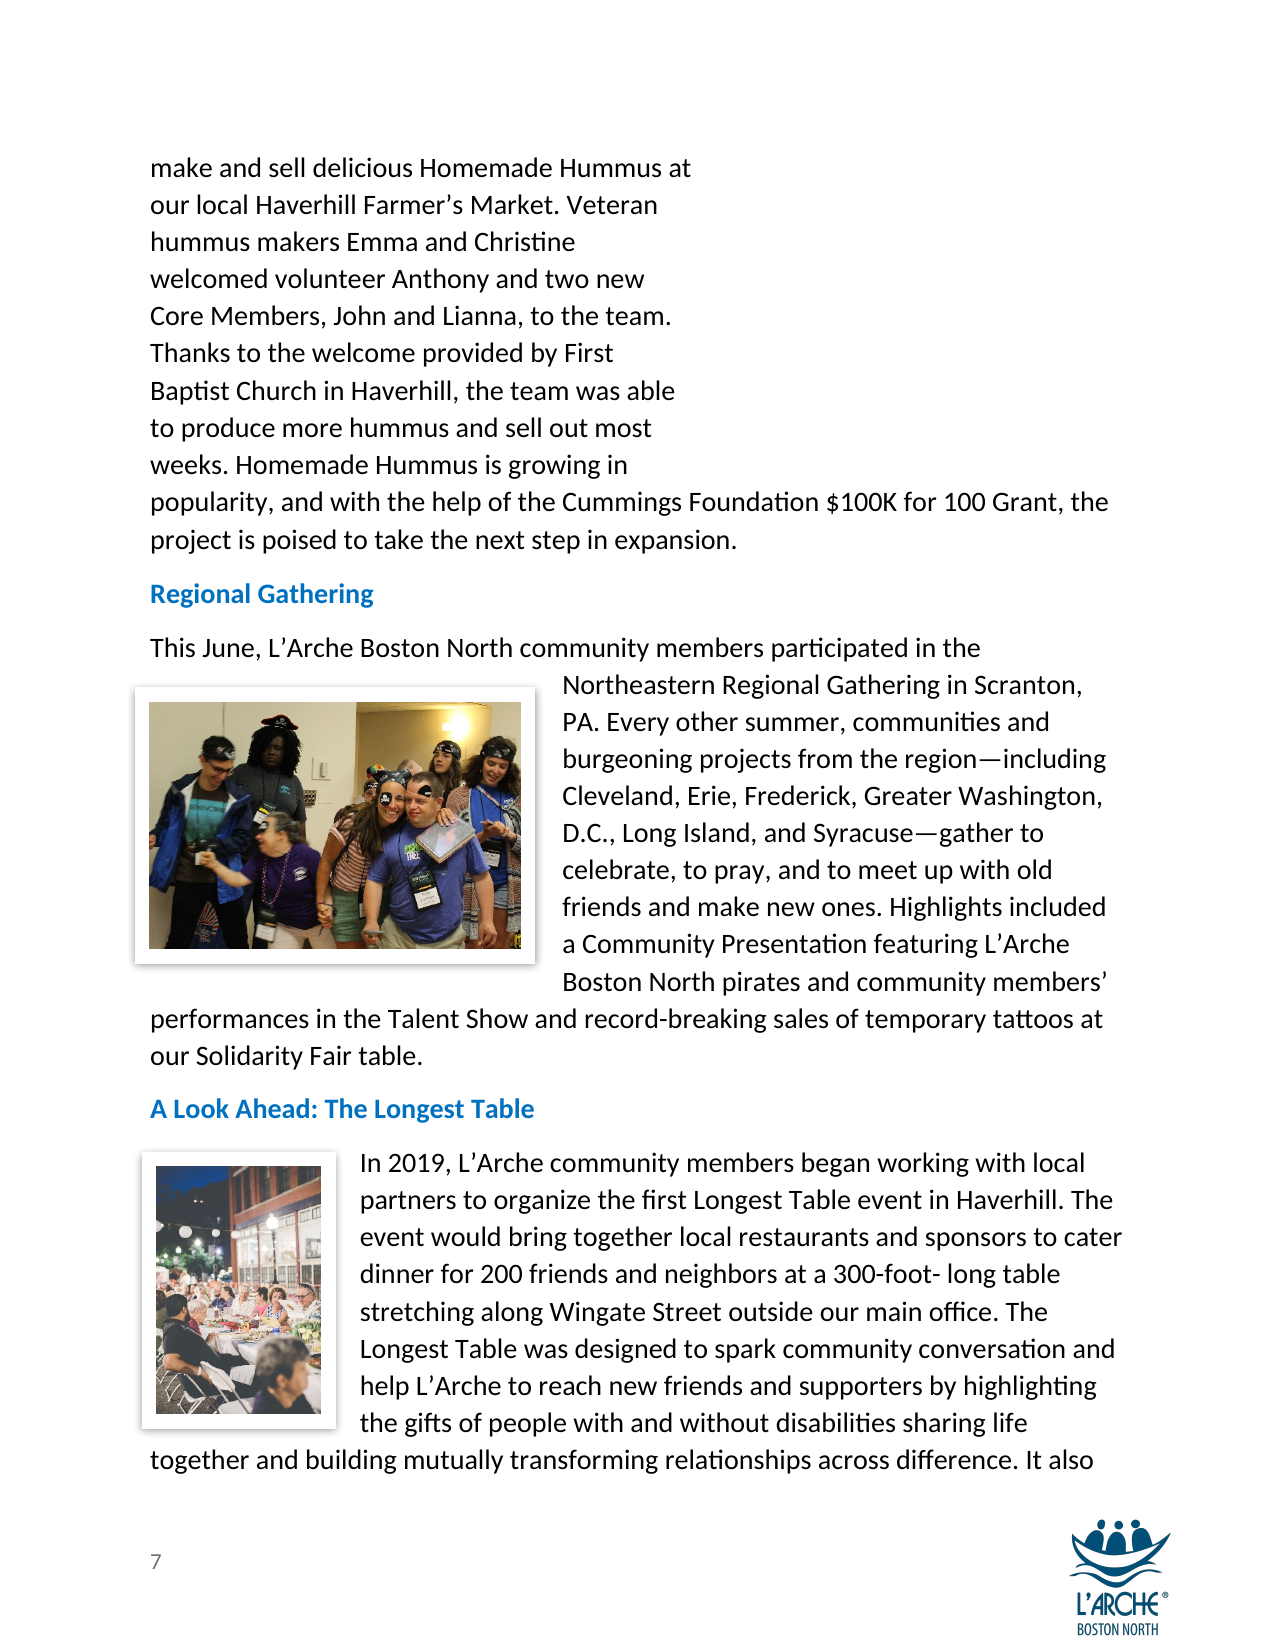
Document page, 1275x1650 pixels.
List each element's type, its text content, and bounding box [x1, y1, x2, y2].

text A Look Ahead: The Longest Table [150, 1091, 1125, 1126]
picture [156, 1166, 321, 1414]
picture [1064, 1504, 1175, 1650]
text This June, L’Arche Boston North community members participated in the Northeastern Regional Gathering in Scranton, PA. Every other summer, communities and burgeoning projects from the region—including Cleveland, Erie, Frederick, Greater Washington, D.C., Long Island, and Syracuse—gather to celebrate, to pray, and to meet up with old friends and make new ones. Highlights included a Community Presentation featuring L’Arche Boston North pirates and community members’ performances in the Talent Show and record-breaking sales of temporary tattoos at our Solidarity Fair table. [150, 630, 1125, 1072]
picture [149, 702, 521, 949]
text Regional Gathering [150, 576, 1125, 610]
